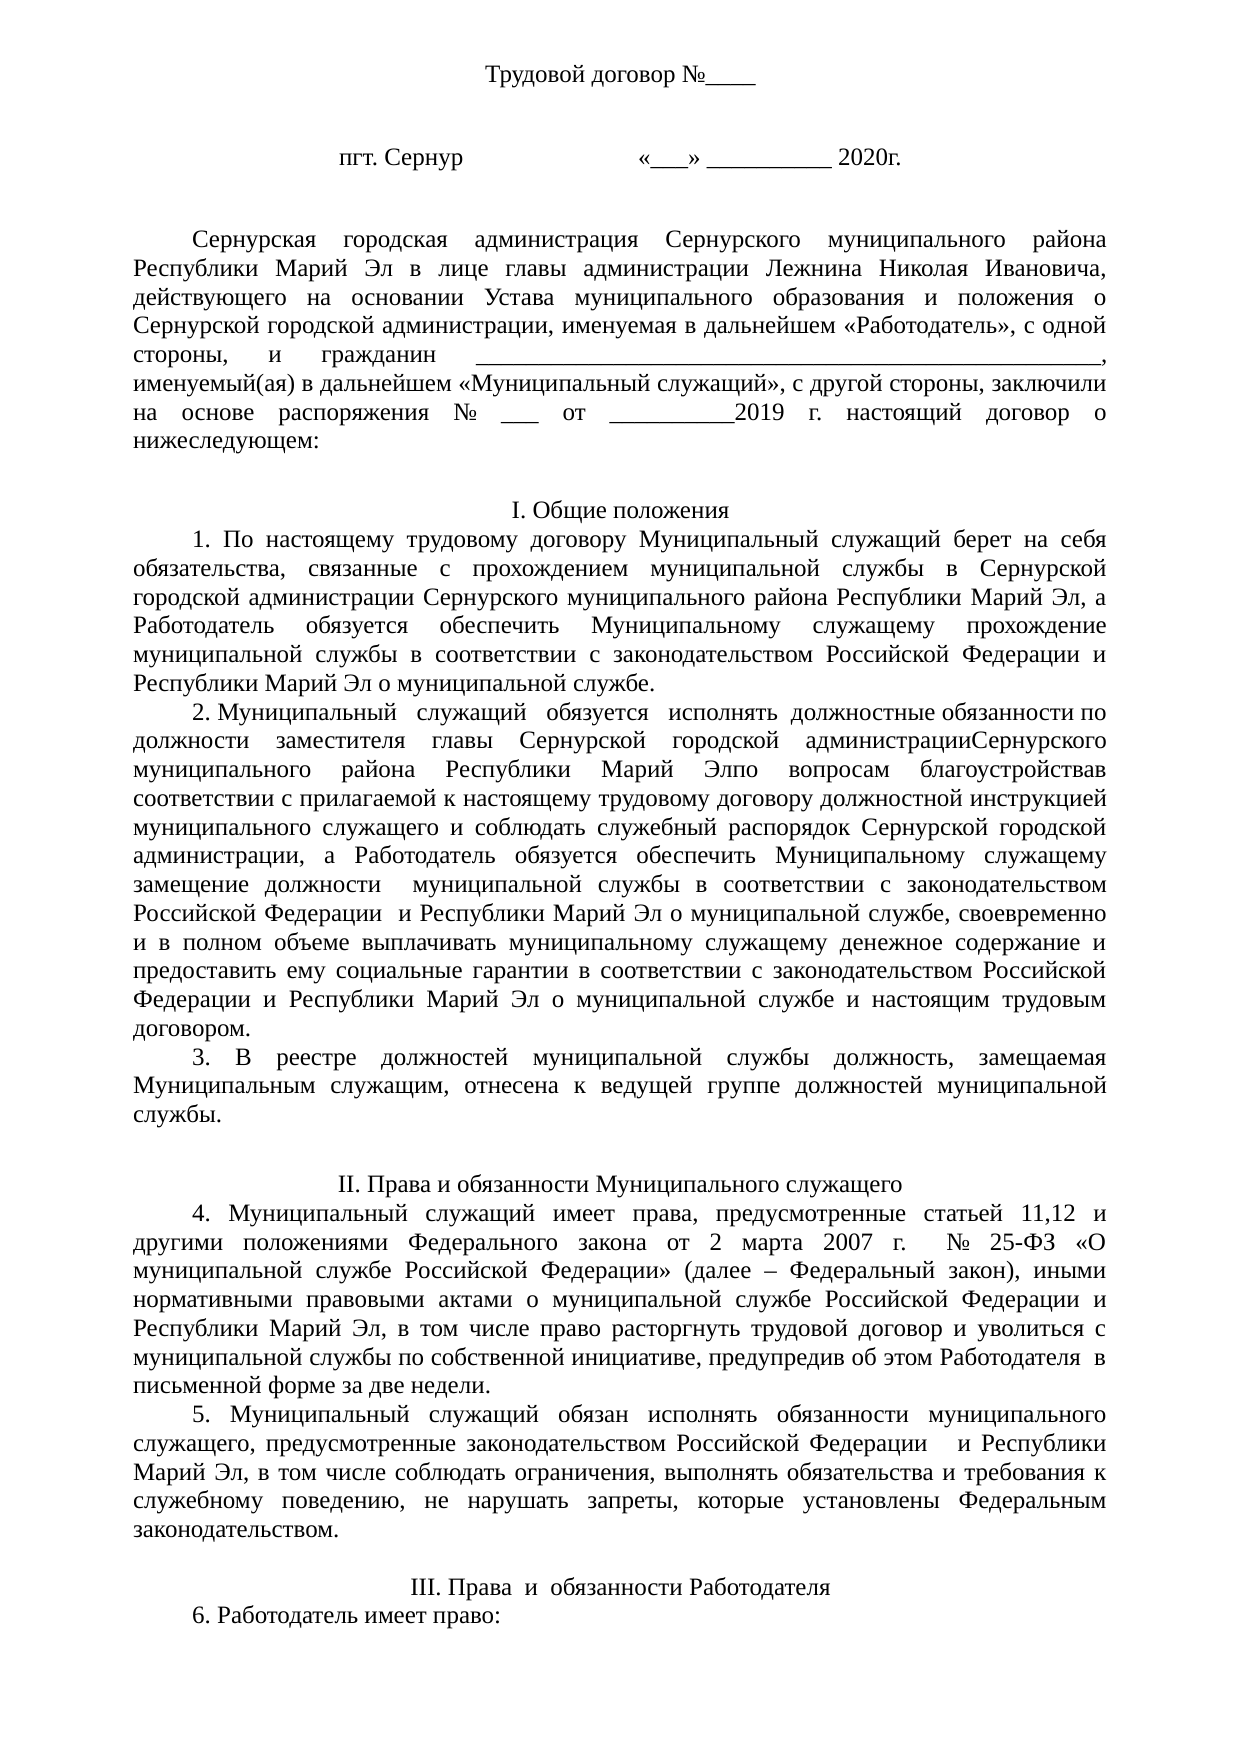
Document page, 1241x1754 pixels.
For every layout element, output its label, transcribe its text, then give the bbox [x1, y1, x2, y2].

text 1. По настоящему трудовому договору Муниципальный служащий берет на себя обязательства, связанные с прохождением муниципальной службы в Сернурской городской администрации Сернурского муниципального района Республики Марий Эл, а Работодатель обязуется обеспечить Муниципальному служащему прохождение муниципальной службы в соответствии с законодательством Российской Федерации и Республики Марий Эл о муниципальной службе. [133, 524, 1107, 697]
text 5. Муниципальный служащий обязан исполнять обязанности муниципального служащего, предусмотренные законодательством Российской Федерации и Республики Марий Эл, в том числе соблюдать ограничения, выполнять обязательства и требования к служебному поведению, не нарушать запреты, которые установлены Федеральным законодательством. [133, 1399, 1107, 1543]
text пгт. Сернур «___» __________ 2020г. [133, 142, 1107, 170]
text III. Права и обязанности Работодателя [133, 1572, 1107, 1600]
text 3. В реестре должностей муниципальной службы должность, замещаемая Муниципальным служащим, отнесена к ведущей группе должностей муниципальной службы. [133, 1042, 1107, 1128]
text 4. Муниципальный служащий имеет права, предусмотренные статьей 11,12 и другими положениями Федерального закона от 2 марта 2007 г. № 25-ФЗ «О муниципальной службе Российской Федерации» (далее – Федеральный закон), иными нормативными правовыми актами о муниципальной службе Российской Федерации и Республики Марий Эл, в том числе право расторгнуть трудовой договор и уволиться с муниципальной службы по собственной инициативе, предупредив об этом Работодателя в письменной форме за две недели. [133, 1198, 1107, 1399]
text Трудовой договор №____ [133, 59, 1107, 88]
text II. Права и обязанности Муниципального служащего [133, 1169, 1107, 1198]
text Сернурская городская администрация Сернурского муниципального района Республики Марий Эл в лице главы администрации Лежнина Николая Ивановича, действующего на основании Устава муниципального образования и положения о Сернурской городской администрации, именуемая в дальнейшем «Работодатель», с одной стороны, и гражданин __________________________________________________, именуемый(ая) в дальнейшем «Муниципальный служащий», с другой стороны, заключили на основе распоряжения № ___ от __________2019 г. настоящий договор о нижеследующем: [133, 224, 1107, 454]
text I. Общие положения [133, 495, 1107, 524]
text 2. Муниципальный служащий обязуется исполнять должностные обязанности по должности заместителя главы Сернурской городской администрацииСернурского муниципального района Республики Марий Элпо вопросам благоустройствав соответствии с прилагаемой к настоящему трудовому договору должностной инструкцией муниципального служащего и соблюдать служебный распорядок Сернурской городской администрации, а Работодатель обязуется обеспечить Муниципальному служащему замещение должности муниципальной службы в соответствии с законодательством Российской Федерации и Республики Марий Эл о муниципальной службе, своевременно и в полном объеме выплачивать муниципальному служащему денежное содержание и предоставить ему социальные гарантии в соответствии с законодательством Российской Федерации и Республики Марий Эл о муниципальной службе и настоящим трудовым договором. [133, 697, 1107, 1042]
text 6. Работодатель имеет право: [133, 1600, 1107, 1629]
